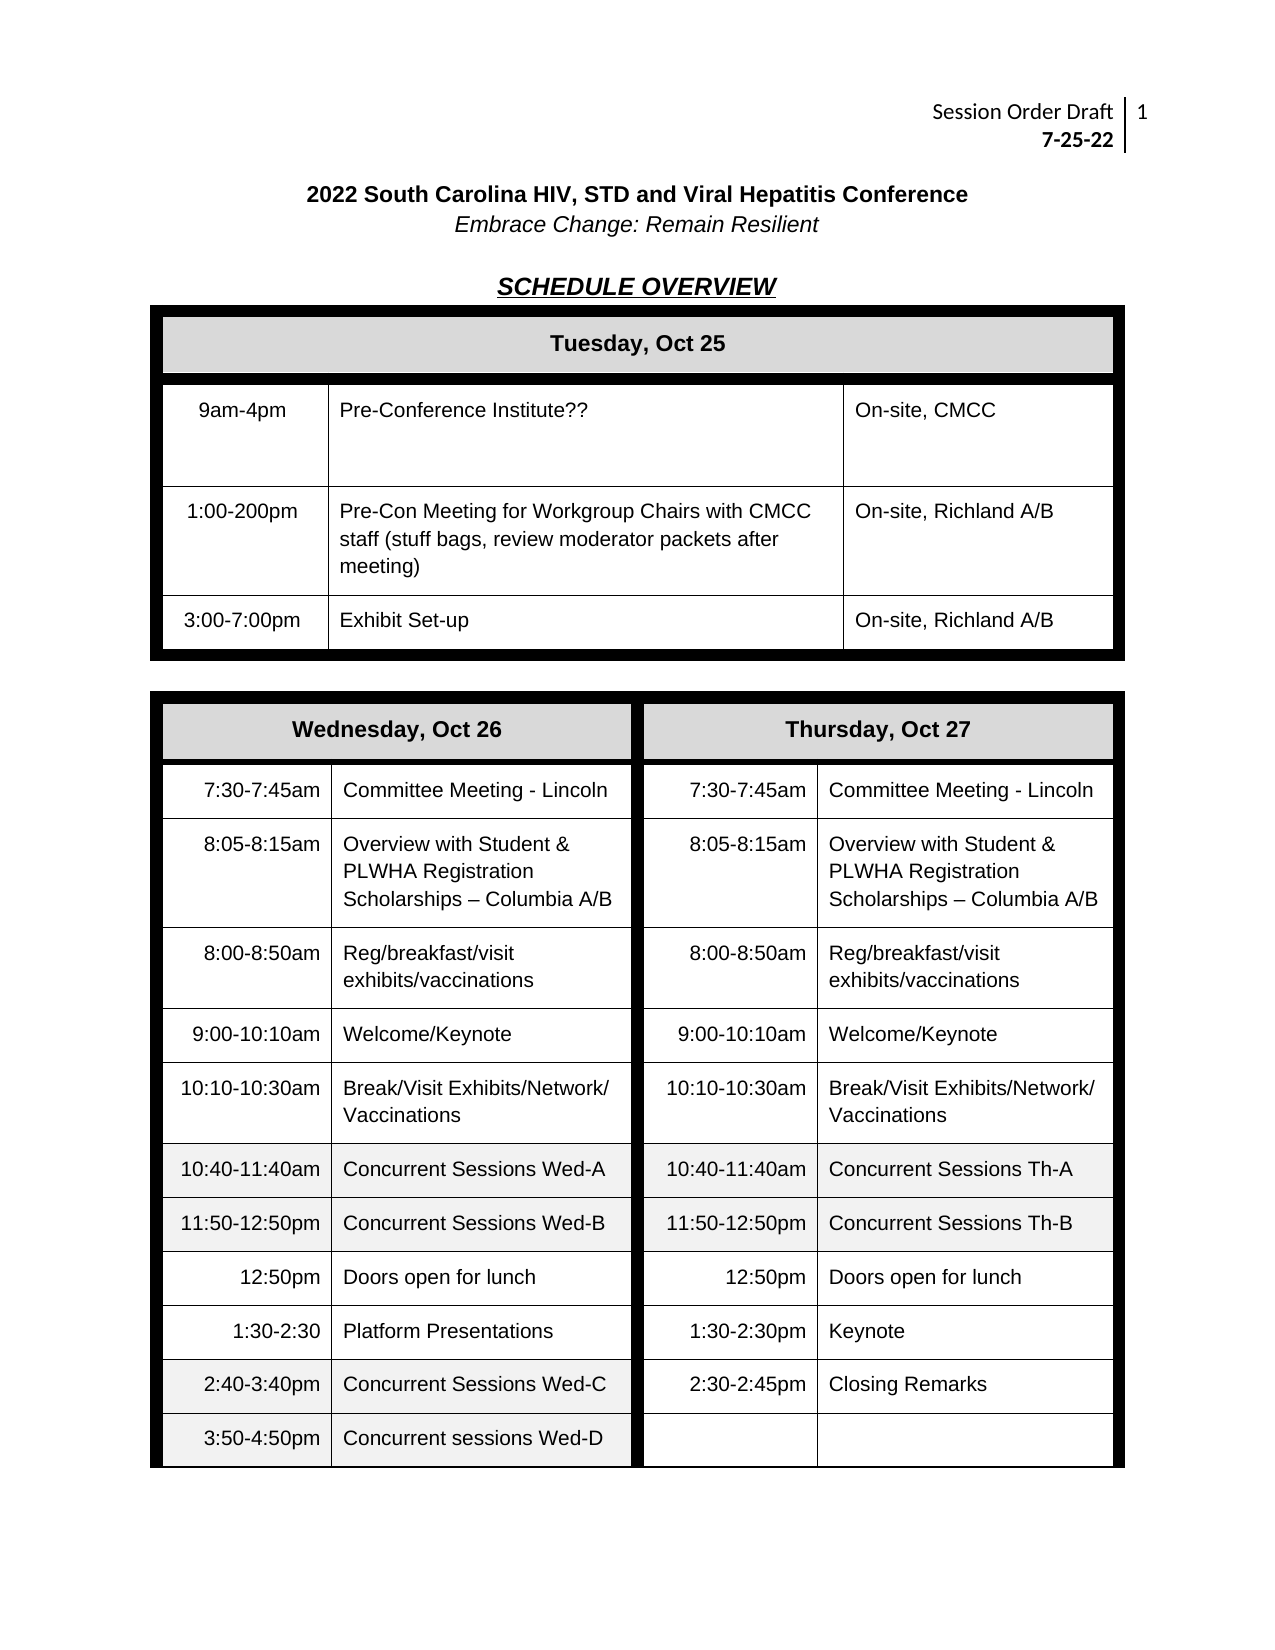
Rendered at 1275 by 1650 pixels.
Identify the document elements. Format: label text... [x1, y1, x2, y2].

table_cell Break/Visit Exhibits/Network/ Vaccinations [332, 1063, 631, 1143]
table_header Tuesday, Oct 25 [163, 317, 1113, 372]
table_cell 9am-4pm [163, 385, 328, 486]
table_cell Concurrent Sessions Th-B [818, 1198, 1113, 1251]
table_cell 10:40-11:40am [644, 1144, 817, 1197]
table_cell Reg/breakfast/visit exhibits/vaccinations [332, 928, 631, 1008]
table_cell 10:10-10:30am [163, 1063, 331, 1143]
table_header Wednesday, Oct 26 [163, 704, 631, 759]
table_cell Concurrent Sessions Wed-A [332, 1144, 631, 1197]
table_cell On-site, Richland A/B [844, 487, 1113, 594]
table_cell 1:30-2:30 [163, 1306, 331, 1359]
table_cell 3:00-7:00pm [163, 596, 328, 648]
table_cell 12:50pm [644, 1252, 817, 1305]
table_cell Pre-Conference Institute?? [329, 385, 843, 486]
table_cell 3:50-4:50pm [163, 1414, 331, 1466]
table_cell Exhibit Set-up [329, 596, 843, 648]
table_cell 10:10-10:30am [644, 1063, 817, 1143]
table_cell Reg/breakfast/visit exhibits/vaccinations [818, 928, 1113, 1008]
table_cell Welcome/Keynote [332, 1009, 631, 1062]
table_cell On-site, CMCC [844, 385, 1113, 486]
table_cell Welcome/Keynote [818, 1009, 1113, 1062]
table_cell Concurrent sessions Wed-D [332, 1414, 631, 1466]
table_cell Keynote [818, 1306, 1113, 1359]
table_cell 8:05-8:15am [644, 819, 817, 927]
table_cell 11:50-12:50pm [644, 1198, 817, 1251]
table_cell Pre-Con Meeting for Workgroup Chairs with CMCC staff (stuff bags, review moderator packets after meeting) [329, 487, 843, 594]
table_cell 1:30-2:30pm [644, 1306, 817, 1359]
table_cell Platform Presentations [332, 1306, 631, 1359]
table_cell Overview with Student & PLWHA Registration Scholarships – Columbia A/B [332, 819, 631, 927]
table_cell Doors open for lunch [332, 1252, 631, 1305]
table_cell Concurrent Sessions Wed-B [332, 1198, 631, 1251]
table_cell Committee Meeting - Lincoln [818, 765, 1113, 818]
table_cell Closing Remarks [818, 1360, 1113, 1413]
table_cell Concurrent Sessions Th-A [818, 1144, 1113, 1197]
table_cell Concurrent Sessions Wed-C [332, 1360, 631, 1413]
table_cell 7:30-7:45am [163, 765, 331, 818]
table_cell [644, 1414, 817, 1466]
table_cell 8:00-8:50am [644, 928, 817, 1008]
text Embrace Change: Remain Resilient [150, 211, 1125, 238]
table_header Thursday, Oct 27 [644, 704, 1113, 759]
table_cell 2:40-3:40pm [163, 1360, 331, 1413]
table_cell Overview with Student & PLWHA Registration Scholarships – Columbia A/B [818, 819, 1113, 927]
text SCHEDULE OVERVIEW [150, 272, 1125, 300]
table_cell 9:00-10:10am [163, 1009, 331, 1062]
table_cell On-site, Richland A/B [844, 596, 1113, 648]
table_cell 11:50-12:50pm [163, 1198, 331, 1251]
table_cell Break/Visit Exhibits/Network/ Vaccinations [818, 1063, 1113, 1143]
table_cell 2:30-2:45pm [644, 1360, 817, 1413]
table_cell 1:00-200pm [163, 487, 328, 594]
table_cell 8:00-8:50am [163, 928, 331, 1008]
table_cell 9:00-10:10am [644, 1009, 817, 1062]
table_cell [818, 1414, 1113, 1466]
text 2022 South Carolina HIV, STD and Viral Hepatitis Conference [150, 181, 1125, 207]
table_cell Doors open for lunch [818, 1252, 1113, 1305]
table_cell 10:40-11:40am [163, 1144, 331, 1197]
table_cell Committee Meeting - Lincoln [332, 765, 631, 818]
table_cell 7:30-7:45am [644, 765, 817, 818]
table_cell 8:05-8:15am [163, 819, 331, 927]
table_cell 12:50pm [163, 1252, 331, 1305]
